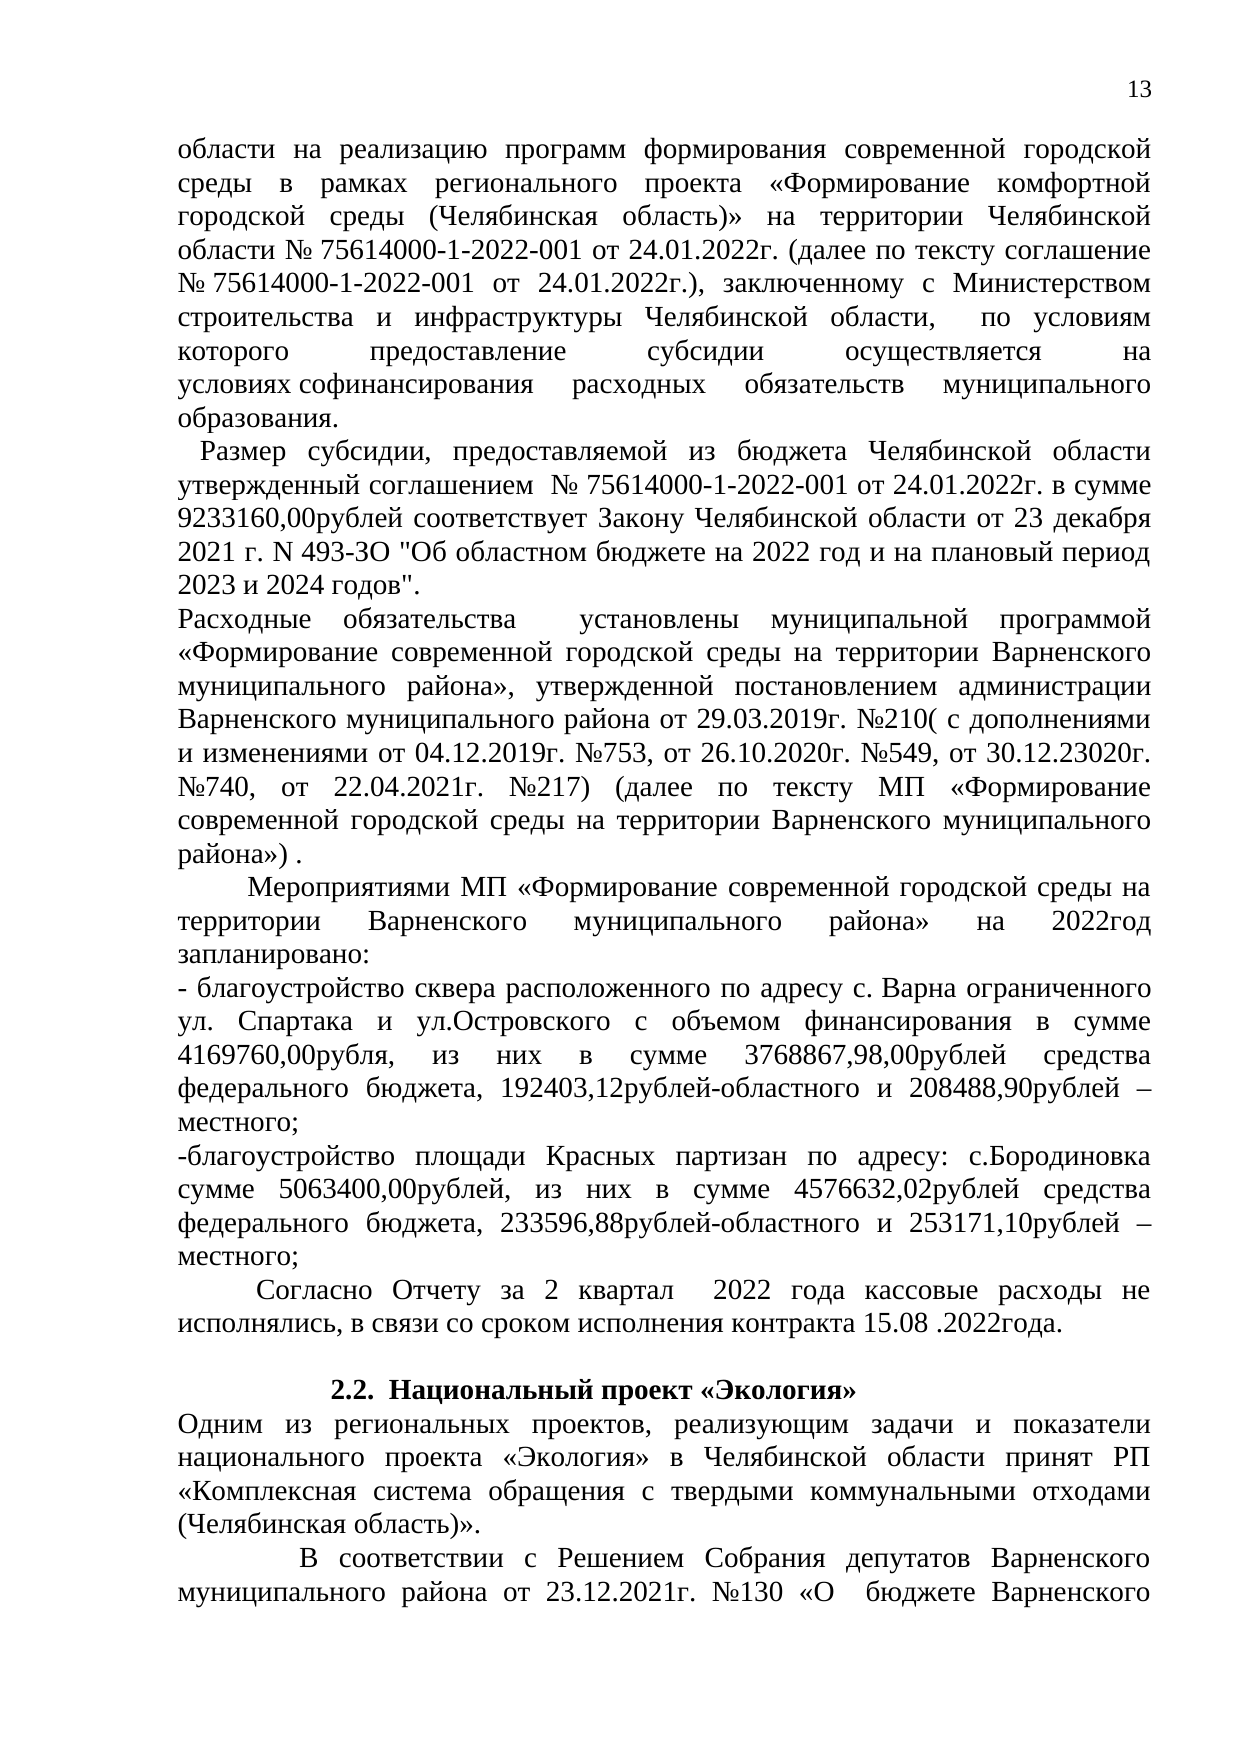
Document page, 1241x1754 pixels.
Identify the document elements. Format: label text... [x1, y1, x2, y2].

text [177, 131, 1152, 433]
text 2.2. Национальный проект «Экология» [177, 1372, 1152, 1406]
text -благоустройство площади Красных партизан по адресу: с.Бородиновка сумме 5063400,00рублей, из них в сумме 4576632,02рублей средства федерального бюджета, 233596,88рублей-областного и 253171,10рублей –местного; [177, 1138, 1152, 1272]
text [177, 1540, 1152, 1607]
text Одним из региональных проектов, реализующим задачи и показатели национального проекта «Экология» в Челябинской области принят РП «Комплексная система обращения с твердыми коммунальными отходами (Челябинская область)». [177, 1406, 1152, 1540]
text Мероприятиями МП «Формирование современной городской среды на территории Варненского муниципального района» на 2022год запланировано: [177, 869, 1152, 970]
text Согласно Отчету за 2 квартал 2022 года кассовые расходы не исполнялись, в связи со сроком исполнения контракта 15.08 .2022года. [177, 1272, 1152, 1339]
text Размер субсидии, предоставляемой из бюджета Челябинской области утвержденный соглашением № 75614000-1-2022-001 от 24.01.2022г. в сумме 9233160,00рублей соответствует Закону Челябинской области от 23 декабря 2021 г. N 493-ЗО "Об областном бюджете на 2022 год и на плановый период 2023 и 2024 годов". [177, 500, 1152, 601]
text - благоустройство сквера расположенного по адресу с. Варна ограниченного ул. Спартака и ул.Островского с объемом финансирования в сумме 4169760,00рубля, из них в сумме 3768867,98,00рублей средства федерального бюджета, 192403,12рублей-областного и 208488,90рублей –местного; [177, 970, 1152, 1138]
text Расходные обязательства установлены муниципальной программой «Формирование современной городской среды на территории Варненского муниципального района», утвержденной постановлением администрации Варненского муниципального района от 29.03.2019г. №210( с дополнениями и изменениями от 04.12.2019г. №753, от 26.10.2020г. №549, от 30.12.23020г. №740, от 22.04.2021г. №217) (далее по тексту МП «Формирование современной городской среды на территории Варненского муниципального района») . [177, 601, 1152, 869]
